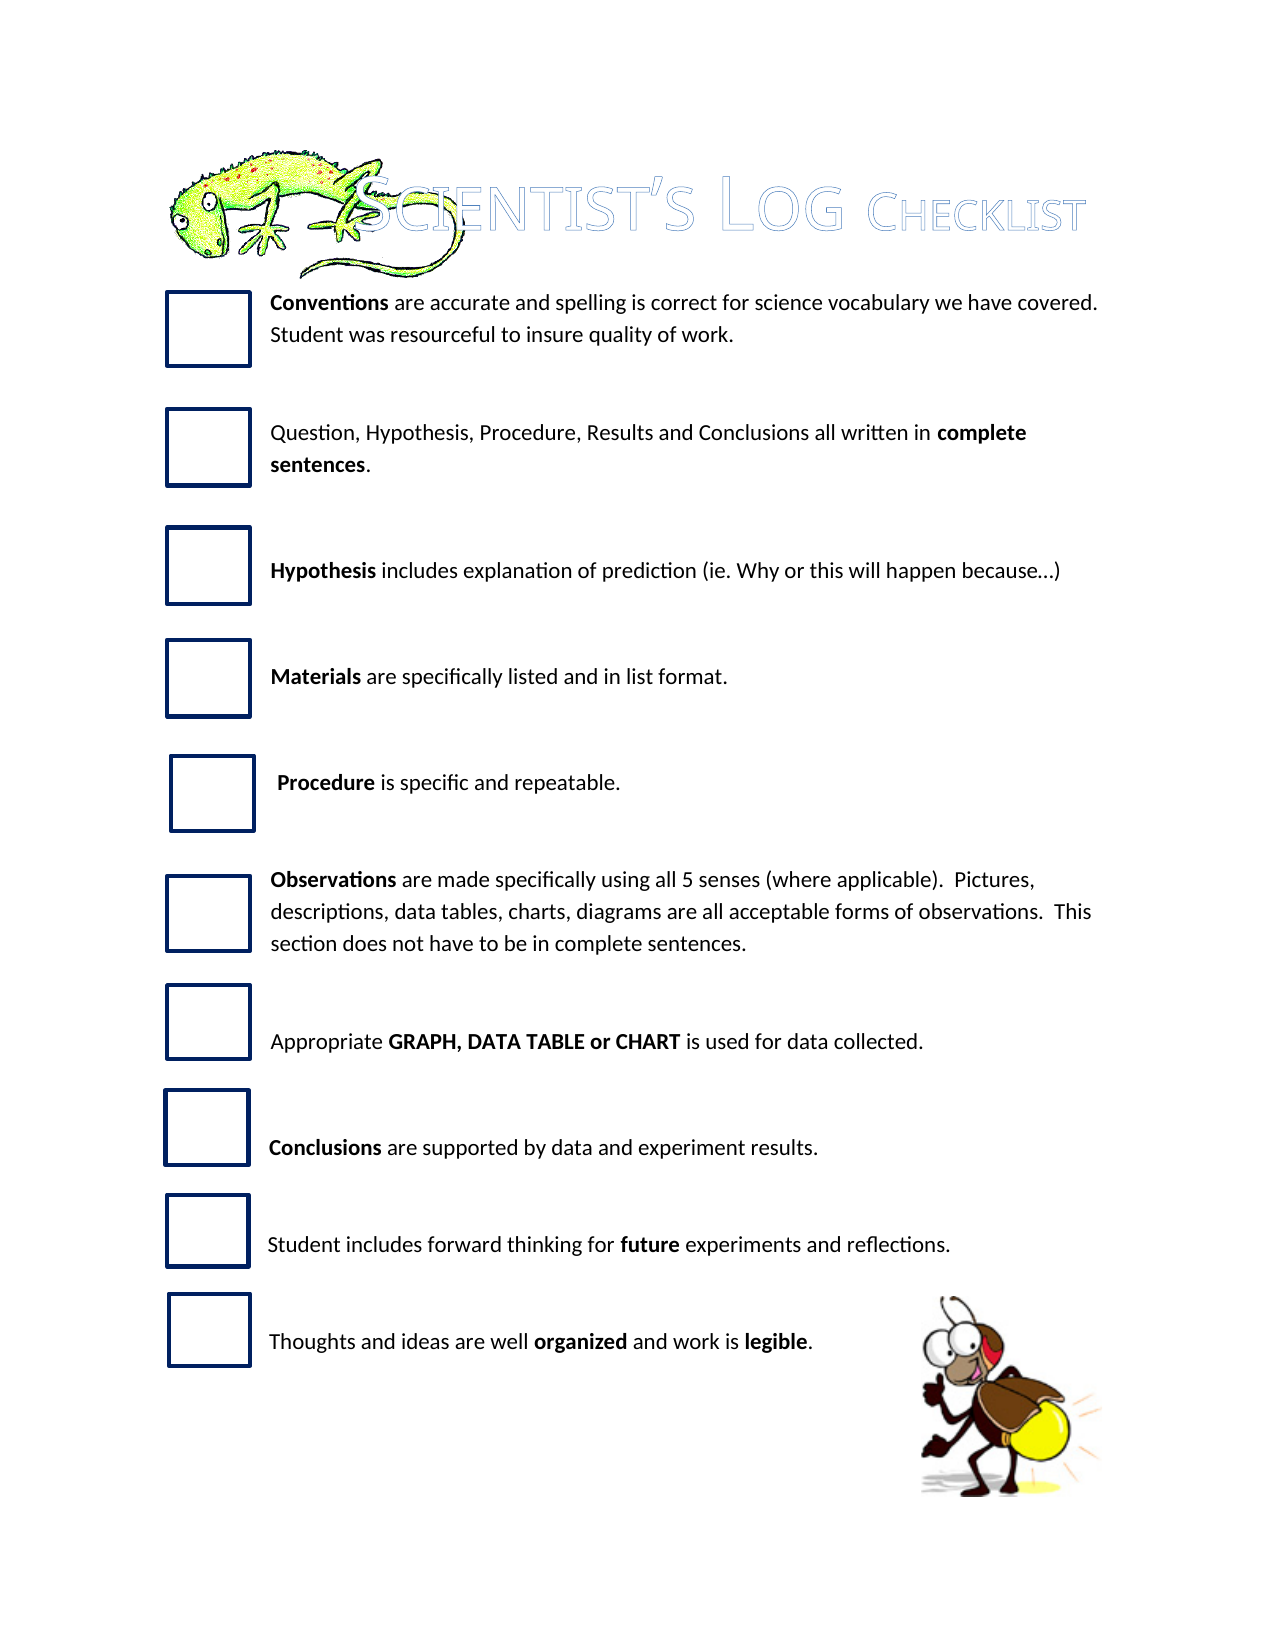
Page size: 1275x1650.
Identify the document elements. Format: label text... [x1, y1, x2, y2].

text Student includes forward thinking for future experiments and reflections. [150, 1230, 1125, 1258]
text Conclusions are supported by data and experiment results. [150, 1133, 1125, 1161]
picture [921, 1355, 1103, 1497]
text Question, Hypothesis, Procedure, Results and Conclusions all written in complete sentences. [150, 418, 1125, 478]
text Observations are made specifically using all 5 senses (where applicable). Pictures, descriptions, data tables, charts, diagrams are all acceptable forms of observations. This section does not have to be in complete sentences. [150, 865, 1125, 958]
text Thoughts and ideas are well organized and work is legible. [150, 1327, 1125, 1355]
text Hypothesis includes explanation of prediction (ie. Why or this will happen because…) [150, 556, 1125, 584]
text Scientist’s Log Checklist [150, 150, 1125, 252]
picture [168, 252, 469, 279]
text Conventions are accurate and spelling is correct for science vocabulary we have covered. Student was resourceful to insure quality of work. [150, 288, 1125, 348]
text Procedure is specific and repeatable. [150, 768, 1125, 796]
text Appropriate GRAPH, DATA TABLE or CHART is used for data collected. [150, 1027, 1125, 1055]
picture [921, 1296, 1103, 1327]
text Materials are specifically listed and in list format. [150, 662, 1125, 690]
